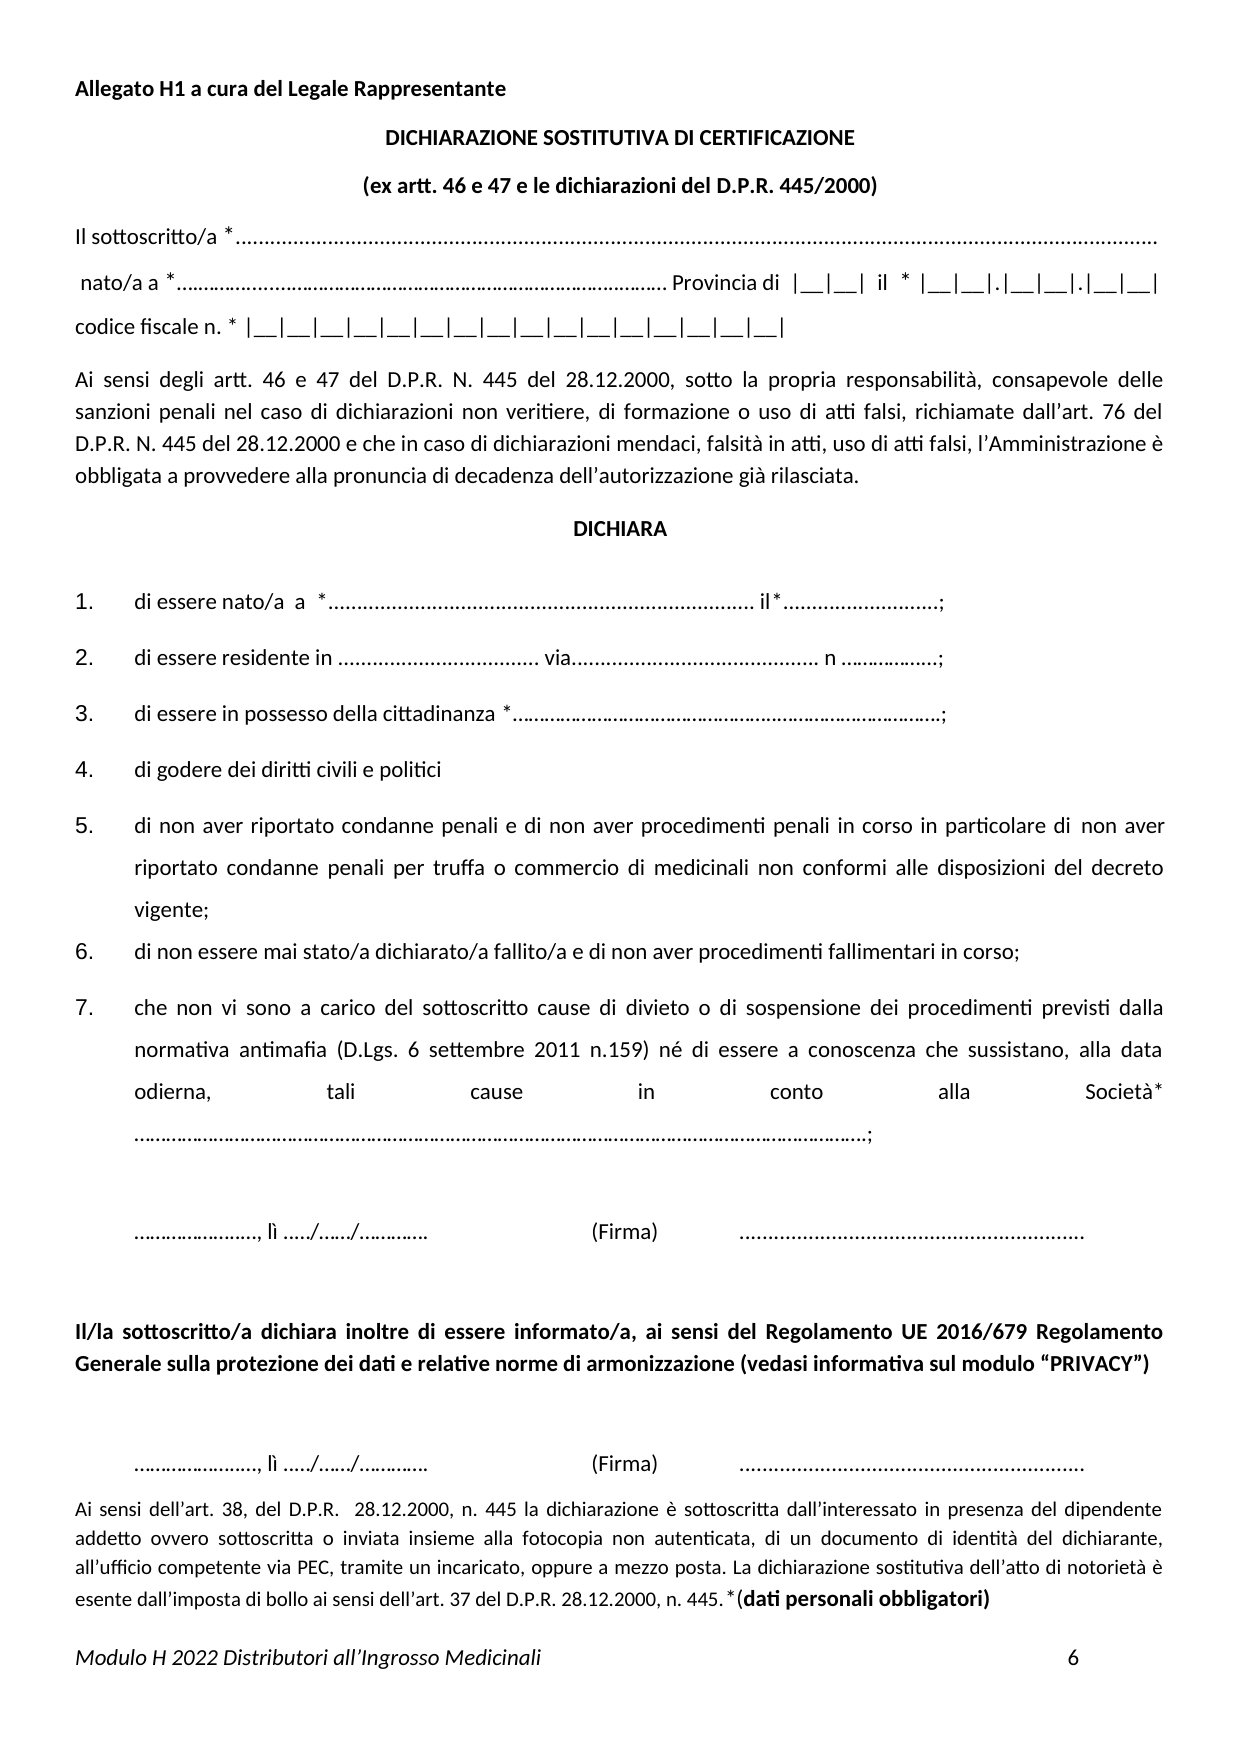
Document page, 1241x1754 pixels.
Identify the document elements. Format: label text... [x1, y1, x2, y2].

list di essere nato/a a *.......................................................................... il*...........................; [75, 587, 1165, 615]
list di godere dei diritti civili e politici [75, 755, 1165, 783]
list di non essere mai stato/a dichiarato/a fallito/a e di non aver procedimenti fallimentari in corso; [75, 937, 1165, 965]
list di essere residente in ................................... via........................................... n ……………...; [75, 643, 1165, 671]
list di essere in possesso della cittadinanza *…………………………………………..………………………….; [75, 699, 1165, 727]
text nato/a a *….………........……………………………………………………..……… Provincia di |__|__| il * |__|__|.|__|__|.|__|__| [75, 266, 1165, 297]
text codice fiscale n. * |__|__|__|__|__|__|__|__|__|__|__|__|__|__|__|__| [75, 312, 1165, 340]
text ………………..…, lì ..…/……/…………. (Firma) ............................................................ [75, 1449, 1165, 1477]
text DICHIARA [75, 514, 1165, 542]
text Il/la sottoscritto/a dichiara inoltre di essere informato/a, ai sensi del Regolamento UE 2016/679 Regolamento Generale sulla protezione dei dati e relative norme di armonizzazione (vedasi informativa sul modulo “PRIVACY”) [75, 1317, 1165, 1377]
text DICHIARAZIONE SOSTITUTIVA DI CERTIFICAZIONE [75, 123, 1165, 151]
text Il sottoscritto/a *................................................................................................................................................................ [75, 220, 1165, 251]
text ………………..…, lì ..…/……/…………. (Firma) ............................................................ [75, 1217, 1165, 1245]
list che non vi sono a carico del sottoscritto cause di divieto o di sospensione dei procedimenti previsti dalla normativa antimafia (D.Lgs. 6 settembre 2011 n.159) né di essere a conoscenza che sussistano, alla data odierna, tali cause in conto alla Società* ………………………………………………………………………………………………………………………….; [75, 993, 1165, 1147]
text Ai sensi dell’art. 38, del D.P.R. 28.12.2000, n. 445 la dichiarazione è sottoscritta dall’interessato in presenza del dipendente addetto ovvero sottoscritta o inviata insieme alla fotocopia non autenticata, di un documento di identità del dichiarante, all’ufficio competente via PEC, tramite un incaricato, oppure a mezzo posta. La dichiarazione sostitutiva dell’atto di notorietà è esente dall’imposta di bollo ai sensi dell’art. 37 del D.P.R. 28.12.2000, n. 445.*(dati personali obbligatori) [75, 1496, 1165, 1612]
text Allegato H1 a cura del Legale Rappresentante [75, 74, 1165, 102]
text Ai sensi degli artt. 46 e 47 del D.P.R. N. 445 del 28.12.2000, sotto la propria responsabilità, consapevole delle sanzioni penali nel caso di dichiarazioni non veritiere, di formazione o uso di atti falsi, richiamate dall’art. 76 del D.P.R. N. 445 del 28.12.2000 e che in caso di dichiarazioni mendaci, falsità in atti, uso di atti falsi, l’Amministrazione è obbligata a provvedere alla pronuncia di decadenza dell’autorizzazione già rilasciata. [75, 365, 1165, 489]
list di non aver riportato condanne penali e di non aver procedimenti penali in corso in particolare di non aver riportato condanne penali per truffa o commercio di medicinali non conformi alle disposizioni del decreto vigente; [75, 811, 1165, 923]
text (ex artt. 46 e 47 e le dichiarazioni del D.P.R. 445/2000) [75, 172, 1165, 199]
